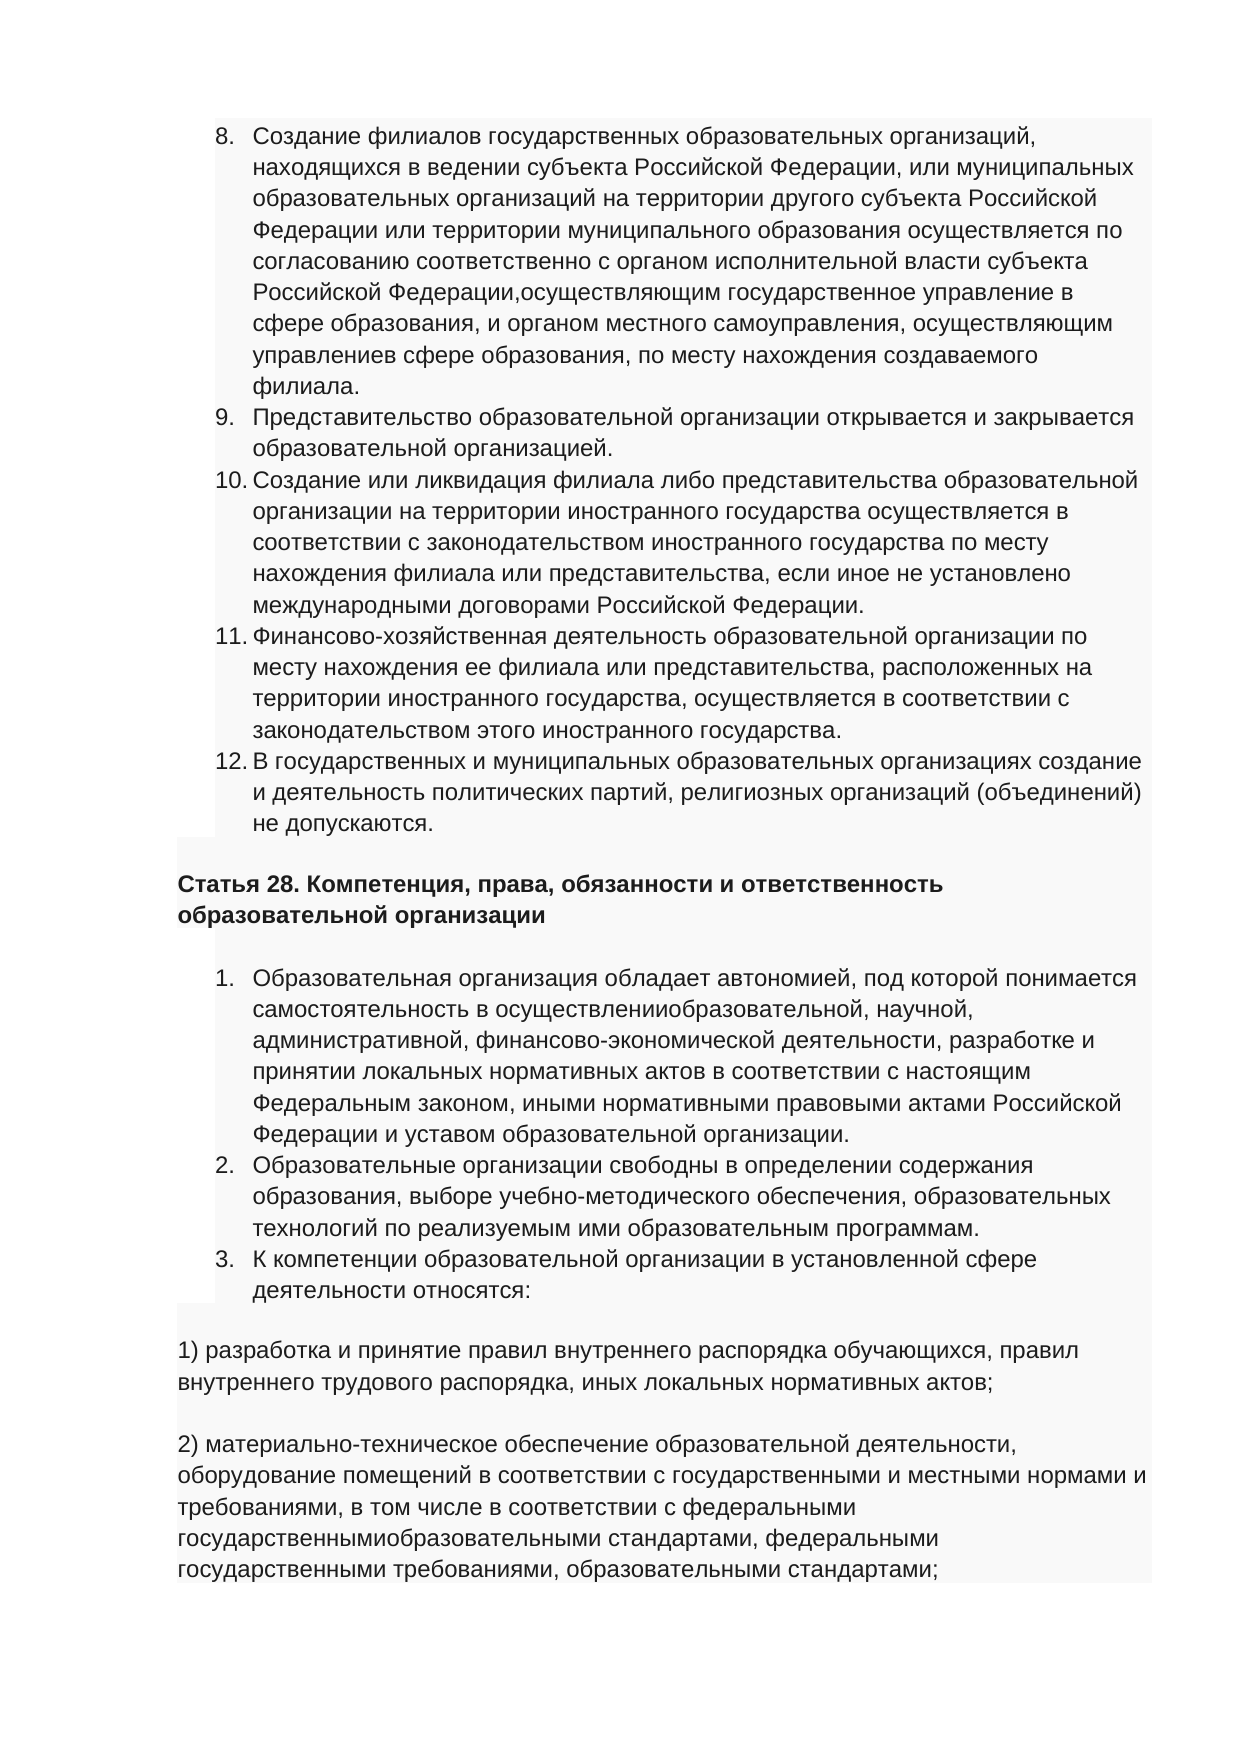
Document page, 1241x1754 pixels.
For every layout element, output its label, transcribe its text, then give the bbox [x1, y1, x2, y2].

list Образовательная организация обладает автономией, под которой понимается самостоятельность в осуществленииобразовательной, научной, административной, финансово-экономической деятельности, разработке и принятии локальных нормативных актов в соответствии с настоящим Федеральным законом, иными нормативными правовыми актами Российской Федерации и уставом образовательной организации. [215, 960, 1152, 1147]
list Создание филиалов государственных образовательных организаций, находящихся в ведении субъекта Российской Федерации, или муниципальных образовательных организаций на территории другого субъекта Российской Федерации или территории муниципального образования осуществляется по согласованию соответственно с органом исполнительной власти субъекта Российской Федерации,осуществляющим государственное управление в сфере образования, и органом местного самоуправления, осуществляющим управлениев сфере образования, по месту нахождения создаваемого филиала. [215, 118, 1152, 399]
list К компетенции образовательной организации в установленной сфере деятельности относятся: [215, 1241, 1152, 1303]
list Финансово-хозяйственная деятельность образовательной организации по месту нахождения ее филиала или представительства, расположенных на территории иностранного государства, осуществляется в соответствии с законодательством этого иностранного государства. [215, 618, 1152, 743]
list Образовательные организации свободны в определении содержания образования, выборе учебно-методического обеспечения, образовательных технологий по реализуемым ими образовательным программам. [215, 1147, 1152, 1241]
list В государственных и муниципальных образовательных организациях создание и деятельность политических партий, религиозных организаций (объединений) не допускаются. [215, 743, 1152, 837]
list Представительство образовательной организации открывается и закрывается образовательной организацией. [215, 399, 1152, 462]
text 2) материально-техническое обеспечение образовательной деятельности, оборудование помещений в соответствии с государственными и местными нормами и требованиями, в том числе в соответствии с федеральными государственнымиобразовательными стандартами, федеральными государственными требованиями, образовательными стандартами; [177, 1426, 1152, 1583]
text 1) разработка и принятие правил внутреннего распорядка обучающихся, правил внутреннего трудового распорядка, иных локальных нормативных актов; [177, 1333, 1152, 1395]
text Статья 28. Компетенция, права, обязанности и ответственность образовательной организации [177, 866, 1152, 928]
list Создание или ликвидация филиала либо представительства образовательной организации на территории иностранного государства осуществляется в соответствии с законодательством иностранного государства по месту нахождения филиала или представительства, если иное не установлено международными договорами Российской Федерации. [215, 462, 1152, 618]
